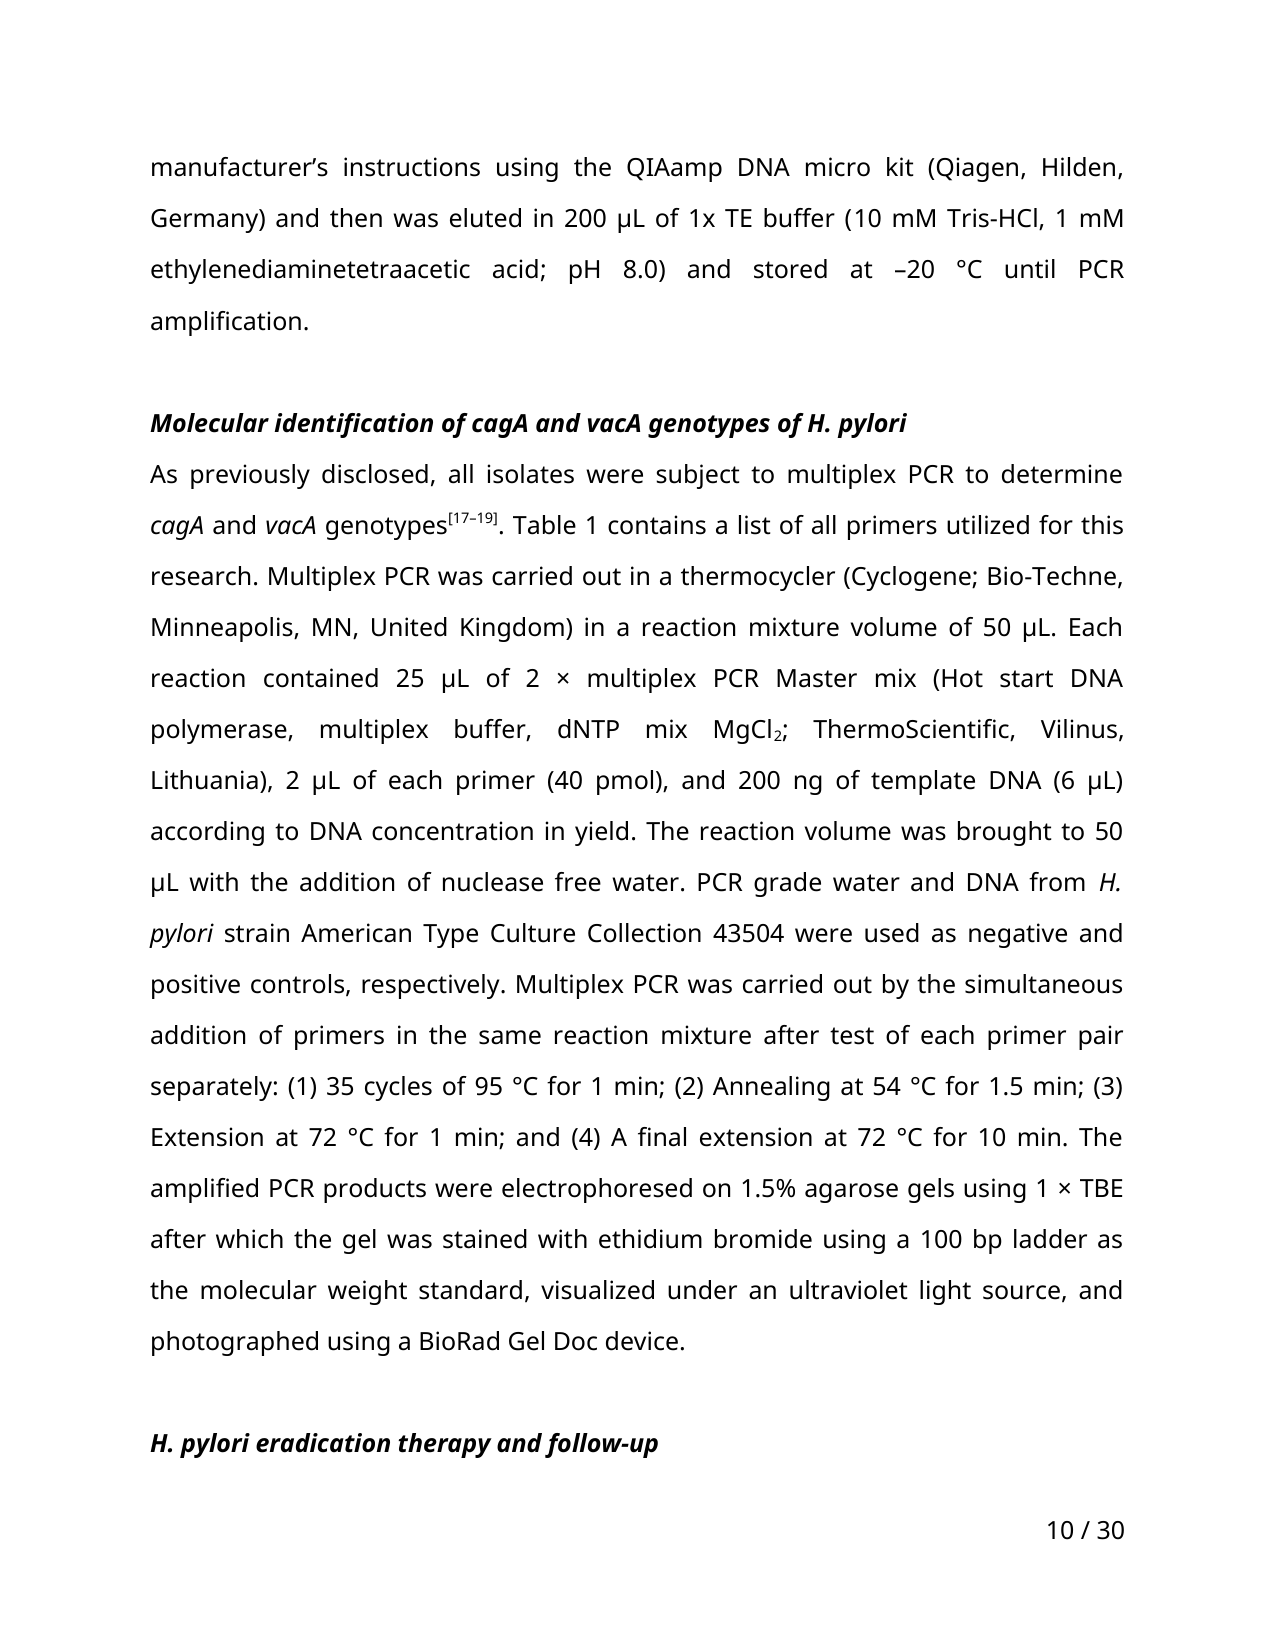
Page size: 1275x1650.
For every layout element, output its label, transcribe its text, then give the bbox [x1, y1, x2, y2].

text As previously disclosed, all isolates were subject to multiplex PCR to determine cagA and vacA genotypes[17–19]. Table 1 contains a list of all primers utilized for this research. Multiplex PCR was carried out in a thermocycler (Cyclogene; Bio-Techne, Minneapolis, MN, United Kingdom) in a reaction mixture volume of 50 μL. Each reaction contained 25 μL of 2 × multiplex PCR Master mix (Hot start DNA polymerase, multiplex buffer, dNTP mix MgCl2; ThermoScientific, Vilinus, Lithuania), 2 μL of each primer (40 pmol), and 200 ng of template DNA (6 µL) according to DNA concentration in yield. The reaction volume was brought to 50 µL with the addition of nuclease free water. PCR grade water and DNA from H. pylori strain American Type Culture Collection 43504 were used as negative and positive controls, respectively. Multiplex PCR was carried out by the simultaneous addition of primers in the same reaction mixture after test of each primer pair separately: (1) 35 cycles of 95 °C for 1 min; (2) Annealing at 54 °C for 1.5 min; (3) Extension at 72 °C for 1 min; and (4) A final extension at 72 °C for 10 min. The amplified PCR products were electrophoresed on 1.5% agarose gels using 1 × TBE after which the gel was stained with ethidium bromide using a 100 bp ladder as the molecular weight standard, visualized under an ultraviolet light source, and photographed using a BioRad Gel Doc device. [150, 456, 1125, 1358]
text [150, 150, 1125, 337]
text H. pylori eradication therapy and follow-up [150, 1426, 1125, 1460]
text Molecular identification of cagA and vacA genotypes of H. pylori [150, 405, 1125, 439]
